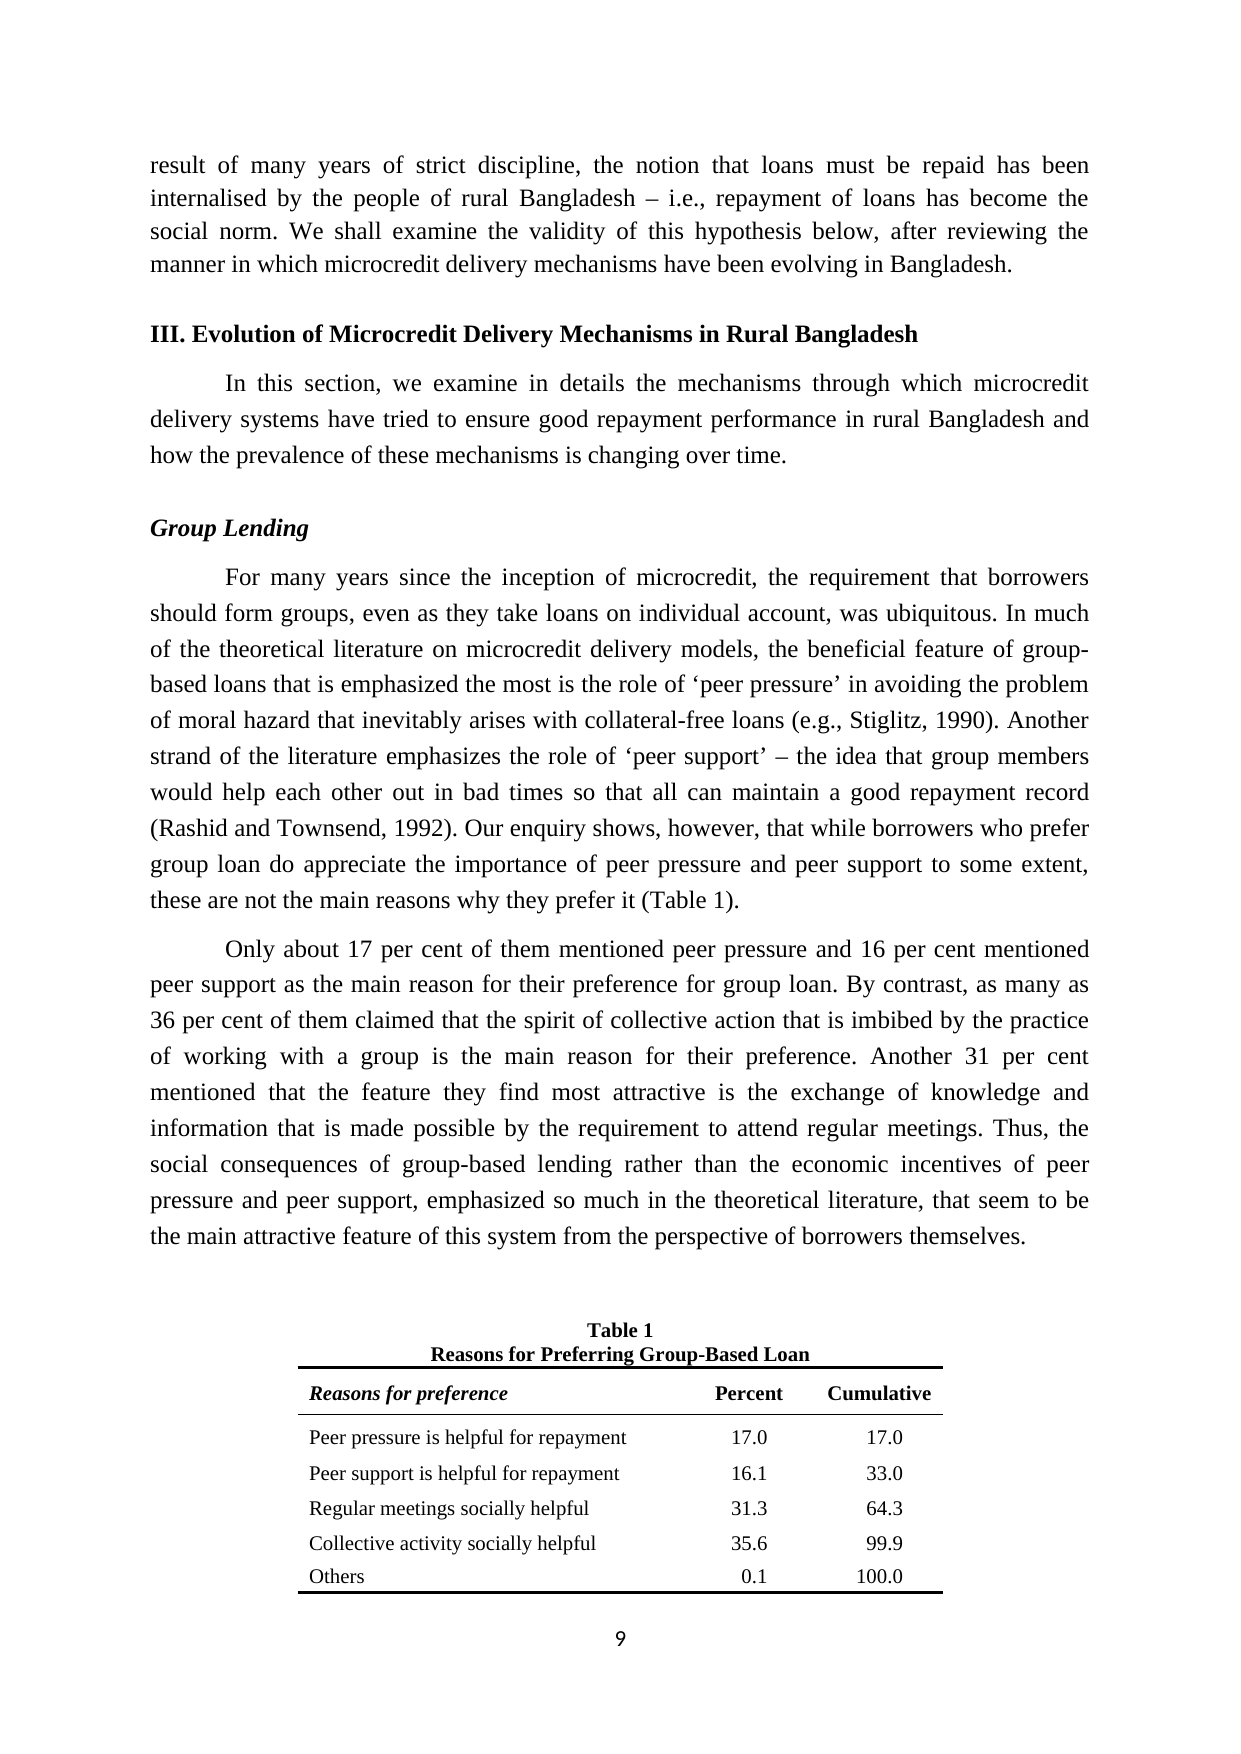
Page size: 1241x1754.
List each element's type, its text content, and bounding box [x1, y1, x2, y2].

table_cell Cumulative [816, 1372, 942, 1413]
table_cell Peer support is helpful for repayment [298, 1455, 682, 1490]
table_cell Regular meetings socially helpful [298, 1490, 682, 1526]
table_cell 64.3 [816, 1490, 942, 1526]
table_cell [298, 1415, 682, 1419]
table_cell 17.0 [682, 1419, 816, 1455]
text Reasons for Preferring Group-Based Loan [150, 1342, 1090, 1366]
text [150, 150, 1090, 278]
table_cell 17.0 [816, 1419, 942, 1455]
text In this section, we examine in details the mechanisms through which microcredit delivery systems have tried to ensure good repayment performance in rural Bangladesh and how the prevalence of these mechanisms is changing over time. [150, 368, 1090, 469]
table_cell Collective activity socially helpful [298, 1526, 682, 1561]
text Table 1 [150, 1318, 1090, 1342]
table_cell [682, 1415, 816, 1419]
table_cell 33.0 [816, 1455, 942, 1490]
table_cell 35.6 [682, 1526, 816, 1561]
text For many years since the inception of microcredit, the requirement that borrowers should form groups, even as they take loans on individual account, was ubiquitous. In much of the theoretical literature on microcredit delivery models, the beneficial feature of group-based loans that is emphasized the most is the role of ‘peer pressure’ in avoiding the problem of moral hazard that inevitably arises with collateral-free loans (e.g., Stiglitz, 1990). Another strand of the literature emphasizes the role of ‘peer support’ – the idea that group members would help each other out in bad times so that all can maintain a good repayment record (Rashid and Townsend, 1992). Our enquiry shows, however, that while borrowers who prefer group loan do appreciate the importance of peer pressure and peer support to some extent, these are not the main reasons why they prefer it (Table 1). [150, 562, 1090, 914]
table_cell Reasons for preference [298, 1372, 682, 1413]
text III. Evolution of Microcredit Delivery Mechanisms in Rural Bangladesh [150, 319, 1090, 348]
table_cell 31.3 [682, 1490, 816, 1526]
text Only about 17 per cent of them mentioned peer pressure and 16 per cent mentioned peer support as the main reason for their preference for group loan. By contrast, as many as 36 per cent of them claimed that the spirit of collective action that is imbibed by the practice of working with a group is the main reason for their preference. Another 31 per cent mentioned that the feature they find most attractive is the exchange of knowledge and information that is made possible by the requirement to attend regular meetings. Thus, the social consequences of group-based lending rather than the economic incentives of peer pressure and peer support, emphasized so much in the theoretical literature, that seem to be the main attractive feature of this system from the perspective of borrowers themselves. [150, 934, 1090, 1250]
table_cell Percent [682, 1372, 816, 1413]
table_cell [816, 1415, 942, 1419]
table_cell Others [298, 1561, 682, 1591]
table_cell 0.1 [682, 1561, 816, 1591]
table_cell 16.1 [682, 1455, 816, 1490]
table_cell 99.9 [816, 1526, 942, 1561]
table_cell Peer pressure is helpful for repayment [298, 1419, 682, 1455]
table_cell 100.0 [816, 1561, 942, 1591]
text Group Lending [150, 513, 1090, 542]
